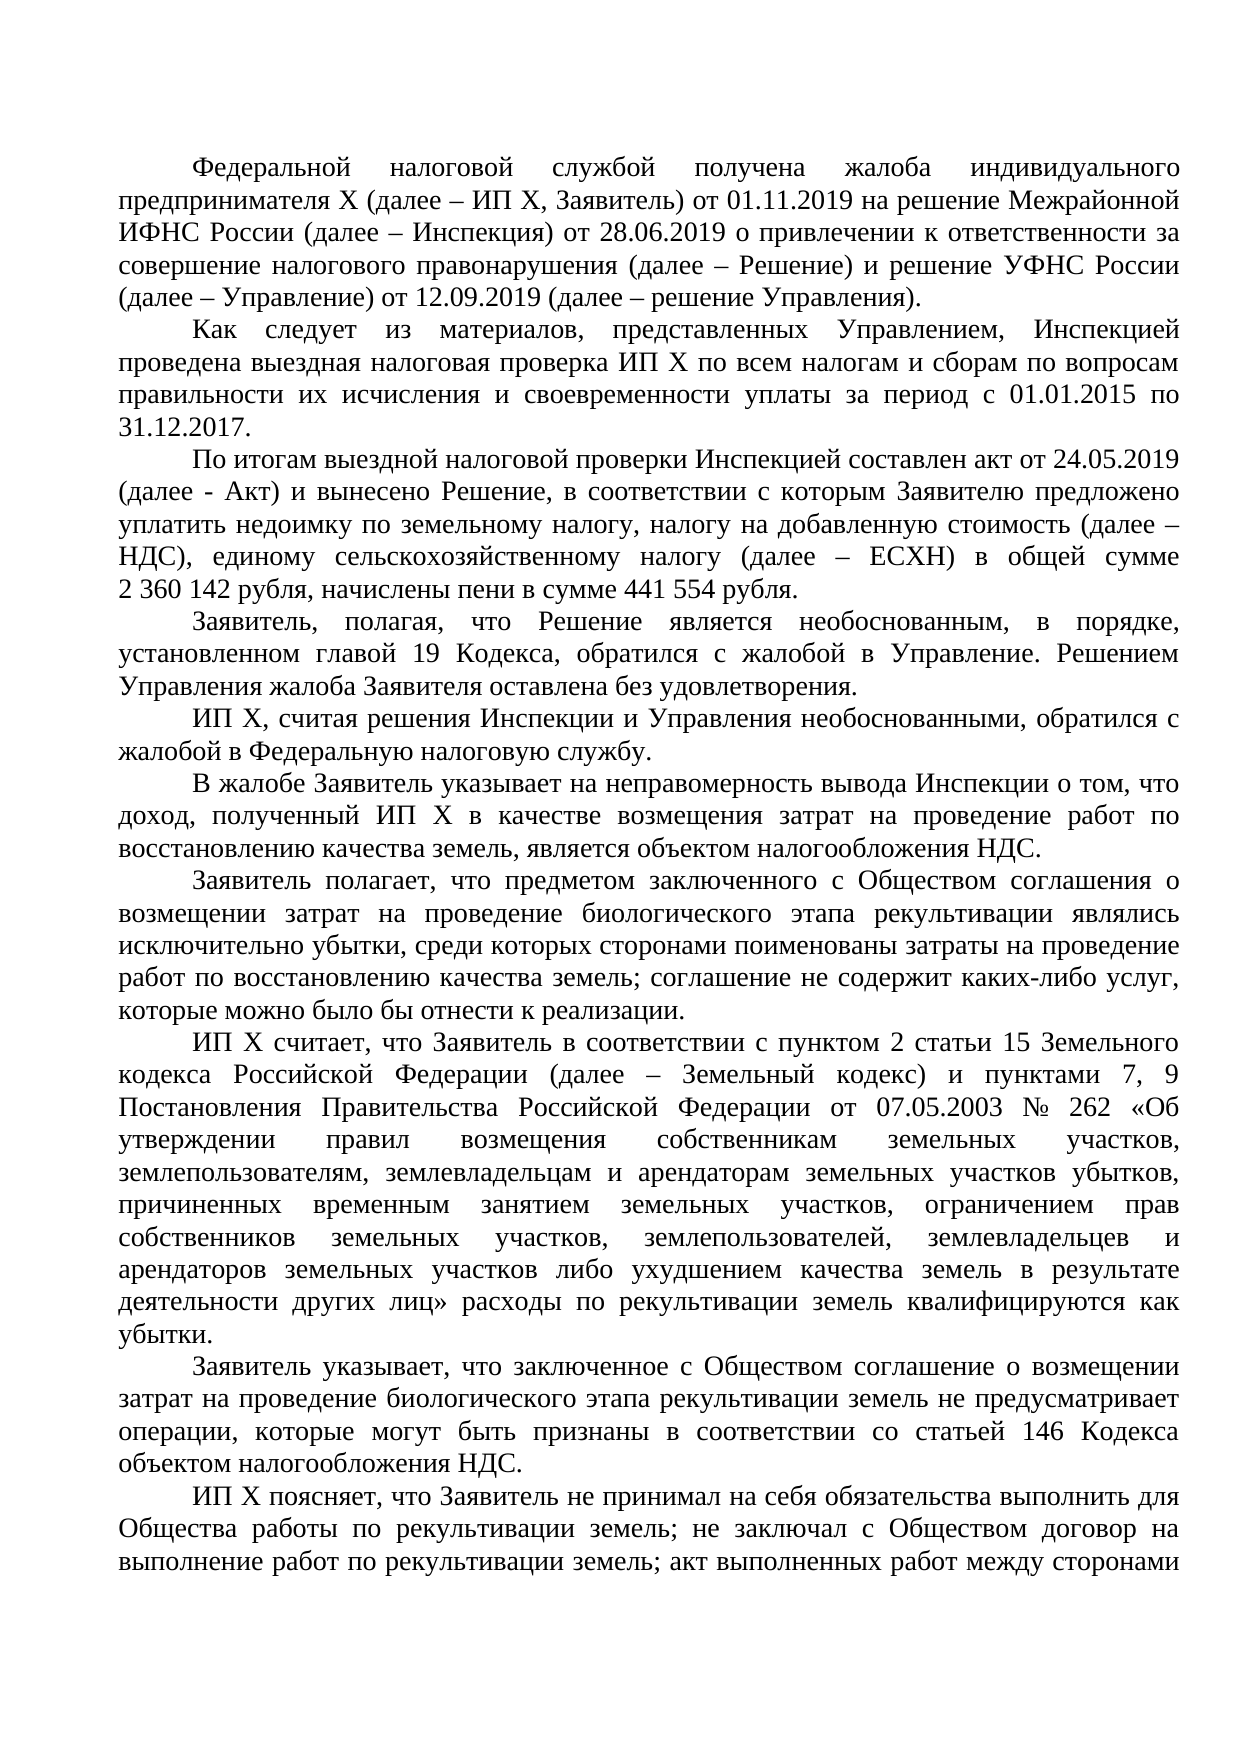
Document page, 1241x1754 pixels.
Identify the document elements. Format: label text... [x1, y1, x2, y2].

text ИП Х считает, что Заявитель в соответствии с пунктом 2 статьи 15 Земельного кодекса Российской Федерации (далее – Земельный кодекс) и пунктами 7, 9 Постановления Правительства Российской Федерации от 07.05.2003 № 262 «Об утверждении правил возмещения собственникам земельных участков, землепользователям, землевладельцам и арендаторам земельных участков убытков, причиненных временным занятием земельных участков, ограничением прав собственников земельных участков, землепользователей, землевладельцев и арендаторов земельных участков либо ухудшением качества земель в результате деятельности других лиц» расходы по рекультивации земель квалифицируются как убытки. [118, 1025, 1181, 1349]
text ИП Х, считая решения Инспекции и Управления необоснованными, обратился с жалобой в Федеральную налоговую службу. [118, 701, 1181, 766]
text По итогам выездной налоговой проверки Инспекцией составлен акт от 24.05.2019 (далее - Акт) и вынесено Решение, в соответствии с которым Заявителю предложено уплатить недоимку по земельному налогу, налогу на добавленную стоимость (далее – НДС), единому сельскохозяйственному налогу (далее – ЕСХН) в общей сумме 2 360 142 рубля, начислены пени в сумме 441 554 рубля. [118, 442, 1181, 604]
text Как следует из материалов, представленных Управлением, Инспекцией проведена выездная налоговая проверка ИП Х по всем налогам и сборам по вопросам правильности их исчисления и своевременности уплаты за период с 01.01.2015 по 31.12.2017. [118, 312, 1181, 442]
text Заявитель полагает, что предметом заключенного с Обществом соглашения о возмещении затрат на проведение биологического этапа рекультивации являлись исключительно убытки, среди которых сторонами поименованы затраты на проведение работ по восстановлению качества земель; соглашение не содержит каких-либо услуг, которые можно было бы отнести к реализации. [118, 863, 1181, 1025]
text Федеральной налоговой службой получена жалоба индивидуального предпринимателя Х (далее – ИП Х, Заявитель) от 01.11.2019 на решение Межрайонной ИФНС России (далее – Инспекция) от 28.06.2019 о привлечении к ответственности за совершение налогового правонарушения (далее – Решение) и решение УФНС России (далее – Управление) от 12.09.2019 (далее – решение Управления). [118, 151, 1181, 312]
text Заявитель, полагая, что Решение является необоснованным, в порядке, установленном главой 19 Кодекса, обратился с жалобой в Управление. Решением Управления жалоба Заявителя оставлена без удовлетворения. [118, 604, 1181, 701]
text Заявитель указывает, что заключенное с Обществом соглашение о возмещении затрат на проведение биологического этапа рекультивации земель не предусматривает операции, которые могут быть признаны в соответствии со статьей 146 Кодекса объектом налогообложения НДС. [118, 1349, 1181, 1479]
text В жалобе Заявитель указывает на неправомерность вывода Инспекции о том, что доход, полученный ИП Х в качестве возмещения затрат на проведение работ по восстановлению качества земель, является объектом налогообложения НДС. [118, 766, 1181, 863]
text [118, 1479, 1181, 1576]
